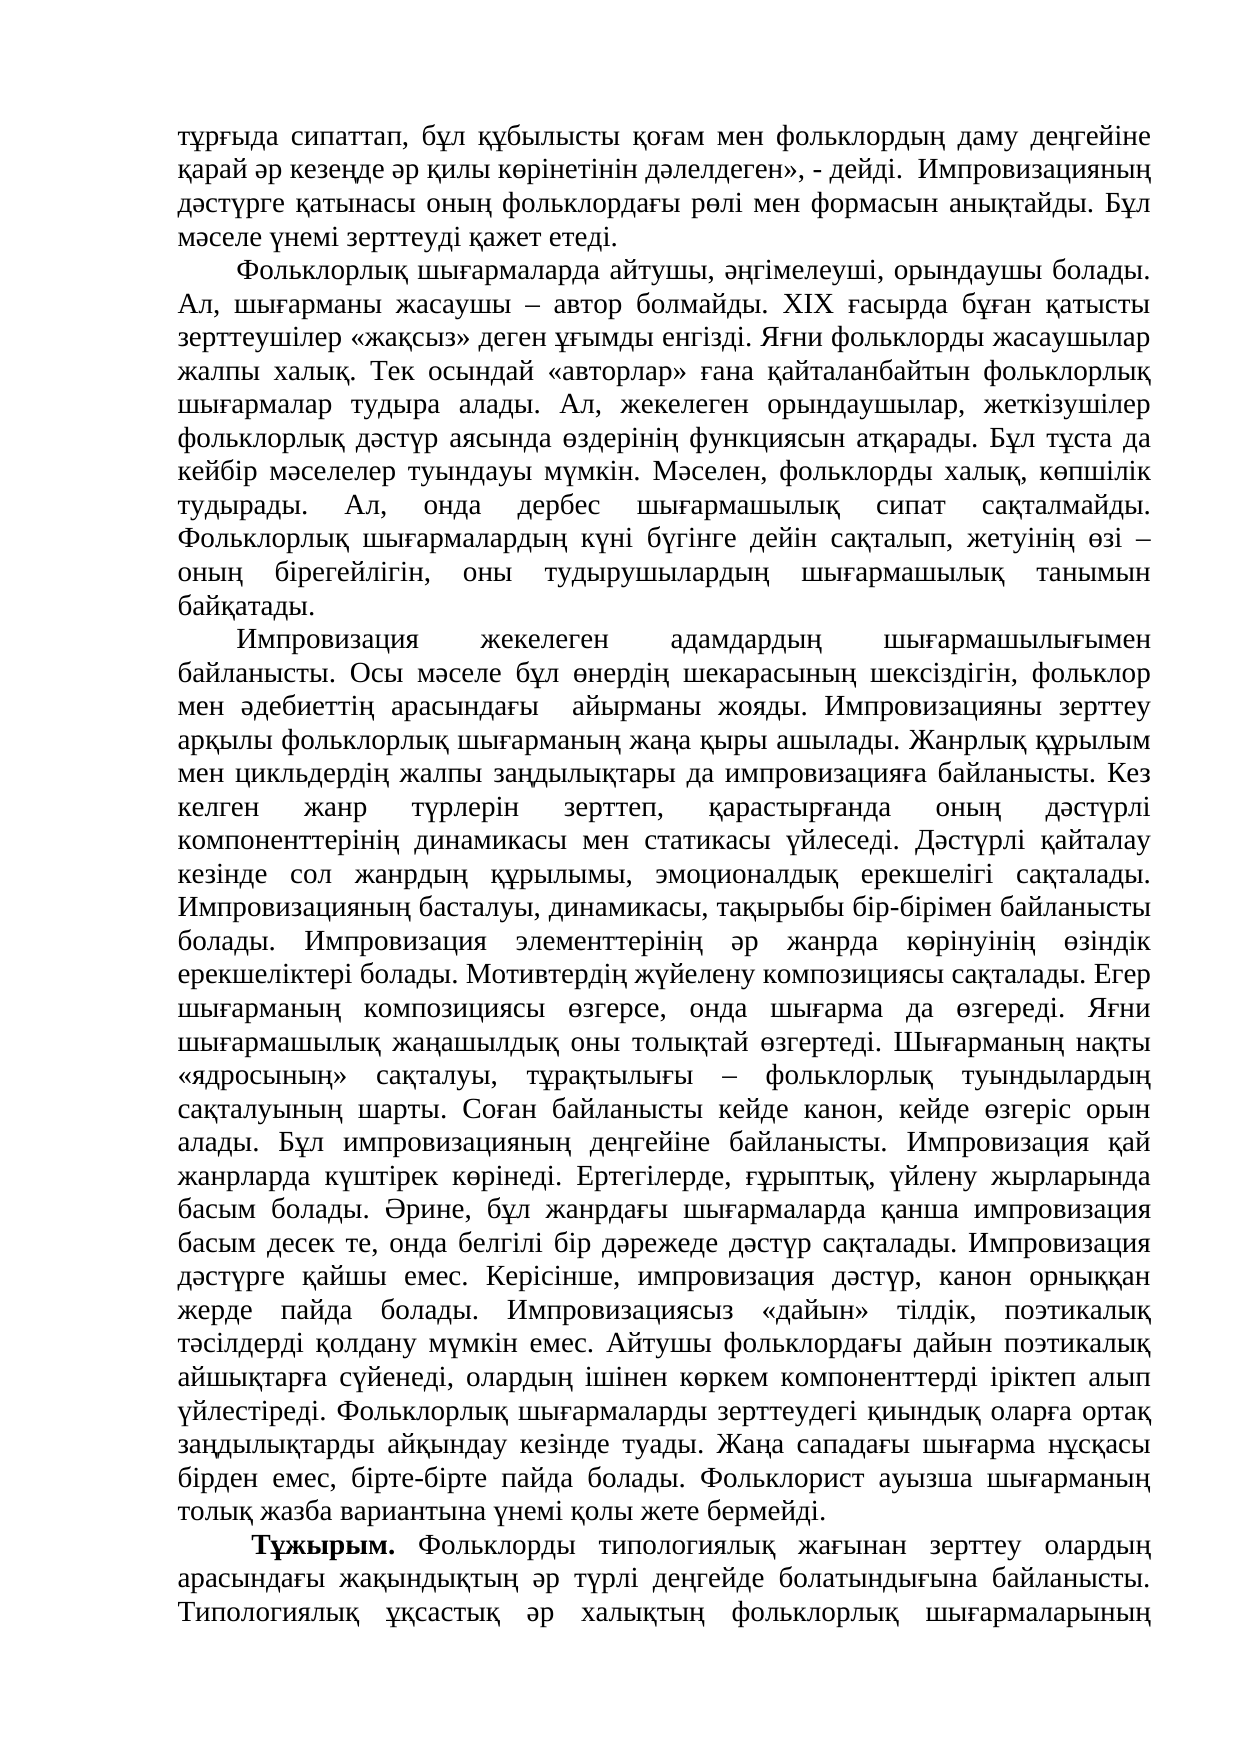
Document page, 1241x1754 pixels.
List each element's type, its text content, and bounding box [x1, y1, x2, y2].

text Фольклорлық шығармаларда айтушы, әңгімелеуші, орындаушы болады. Ал, шығарманы жасаушы – автор болмайды. XIX ғасырда бұған қатысты зерттеушілер «жақсыз» деген ұғымды енгізді. Яғни фольклорды жасаушылар жалпы халық. Тек осындай «авторлар» ғана қайталанбайтын фольклорлық шығармалар тудыра алады. Ал, жекелеген орындаушылар, жеткізушілер фольклорлық дәстүр аясында өздерінің функциясын атқарады. Бұл тұста да кейбір мәселелер туындауы мүмкін. Мәселен, фольклорды халық, көпшілік тудырады. Ал, онда дербес шығармашылық сипат сақталмайды. Фольклорлық шығармалардың күні бүгінге дейін сақталып, жетуінің өзі – оның бірегейлігін, оны тудырушылардың шығармашылық танымын байқатады. [177, 252, 1152, 621]
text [177, 621, 1152, 1627]
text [177, 118, 1152, 252]
